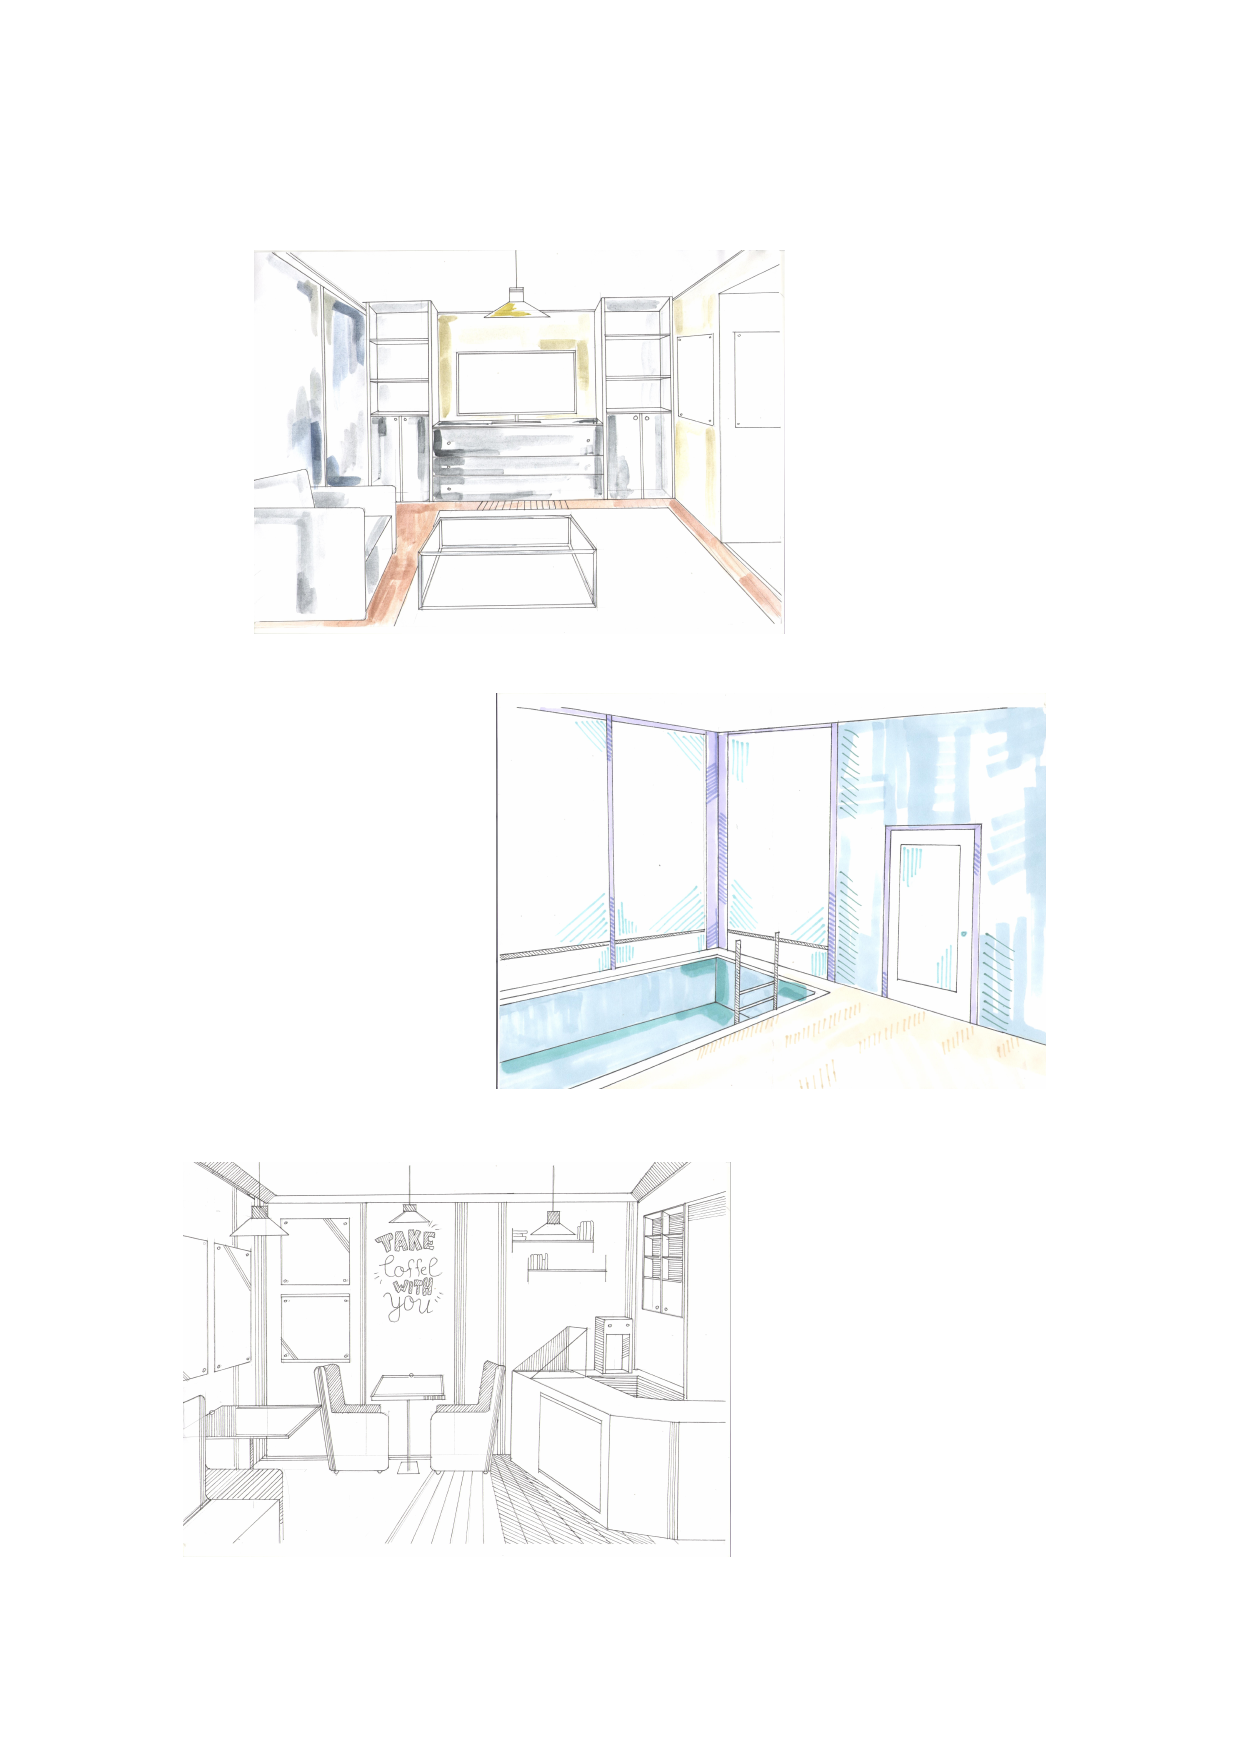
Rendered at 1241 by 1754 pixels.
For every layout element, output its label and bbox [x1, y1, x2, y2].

picture [496, 693, 1046, 1089]
picture [254, 250, 785, 634]
picture [183, 1162, 731, 1557]
